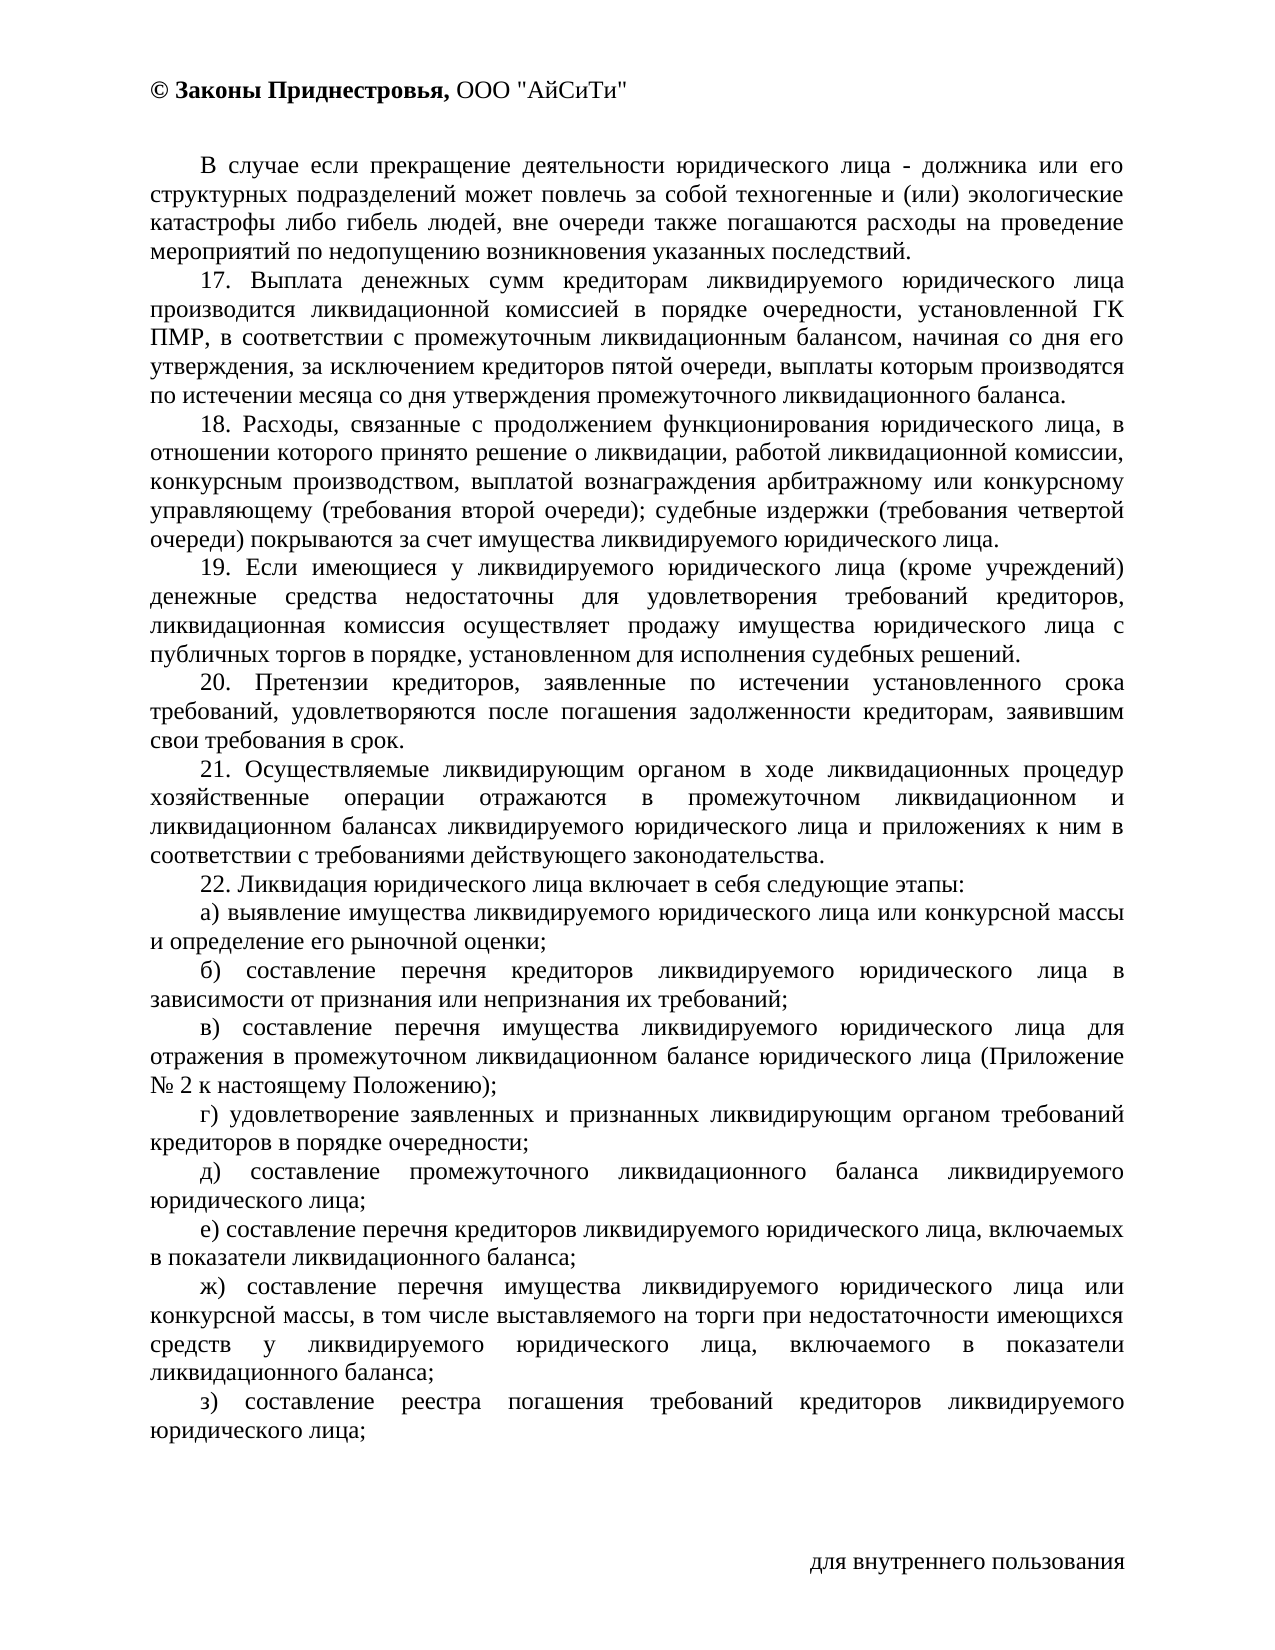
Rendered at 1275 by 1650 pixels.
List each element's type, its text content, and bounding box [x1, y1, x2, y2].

text 19. Если имеющиеся у ликвидируемого юридического лица (кроме учреждений) денежные средства недостаточны для удовлетворения требований кредиторов, ликвидационная комиссия осуществляет продажу имущества юридического лица с публичных торгов в порядке, установленном для исполнения судебных решений. [150, 552, 1125, 667]
text в) составление перечня имущества ликвидируемого юридического лица для отражения в промежуточном ликвидационном балансе юридического лица (Приложение № 2 к настоящему Положению); [150, 1012, 1125, 1099]
text а) выявление имущества ликвидируемого юридического лица или конкурсной массы и определение его рыночной оценки; [150, 897, 1125, 955]
text 20. Претензии кредиторов, заявленные по истечении установленного срока требований, удовлетворяются после погашения задолженности кредиторам, заявившим свои требования в срок. [150, 667, 1125, 754]
text з) составление реестра погашения требований кредиторов ликвидируемого юридического лица; [150, 1386, 1125, 1444]
text д) составление промежуточного ликвидационного баланса ликвидируемого юридического лица; [150, 1156, 1125, 1214]
text е) составление перечня кредиторов ликвидируемого юридического лица, включаемых в показатели ликвидационного баланса; [150, 1214, 1125, 1271]
text ж) составление перечня имущества ликвидируемого юридического лица или конкурсной массы, в том числе выставляемого на торги при недостаточности имеющихся средств у ликвидируемого юридического лица, включаемого в показатели ликвидационного баланса; [150, 1271, 1125, 1386]
text 22. Ликвидация юридического лица включает в себя следующие этапы: [150, 869, 1125, 897]
text 21. Осуществляемые ликвидирующим органом в ходе ликвидационных процедур хозяйственные операции отражаются в промежуточном ликвидационном и ликвидационном балансах ликвидируемого юридического лица и приложениях к ним в соответствии с требованиями действующего законодательства. [150, 754, 1125, 869]
text г) удовлетворение заявленных и признанных ликвидирующим органом требований кредиторов в порядке очередности; [150, 1099, 1125, 1156]
text б) составление перечня кредиторов ликвидируемого юридического лица в зависимости от признания или непризнания их требований; [150, 955, 1125, 1012]
text 18. Расходы, связанные с продолжением функционирования юридического лица, в отношении которого принято решение о ликвидации, работой ликвидационной комиссии, конкурсным производством, выплатой вознаграждения арбитражному или конкурсному управляющему (требования второй очереди); судебные издержки (требования четвертой очереди) покрываются за счет имущества ликвидируемого юридического лица. [150, 409, 1125, 552]
text В случае если прекращение деятельности юридического лица - должника или его структурных подразделений может повлечь за собой техногенные и (или) экологические катастрофы либо гибель людей, вне очереди также погашаются расходы на проведение мероприятий по недопущению возникновения указанных последствий. [150, 150, 1125, 265]
text 17. Выплата денежных сумм кредиторам ликвидируемого юридического лица производится ликвидационной комиссией в порядке очередности, установленной ГК ПМР, в соответствии с промежуточным ликвидационным балансом, начиная со дня его утверждения, за исключением кредиторов пятой очереди, выплаты которым производятся по истечении месяца со дня утверждения промежуточного ликвидационного баланса. [150, 265, 1125, 409]
